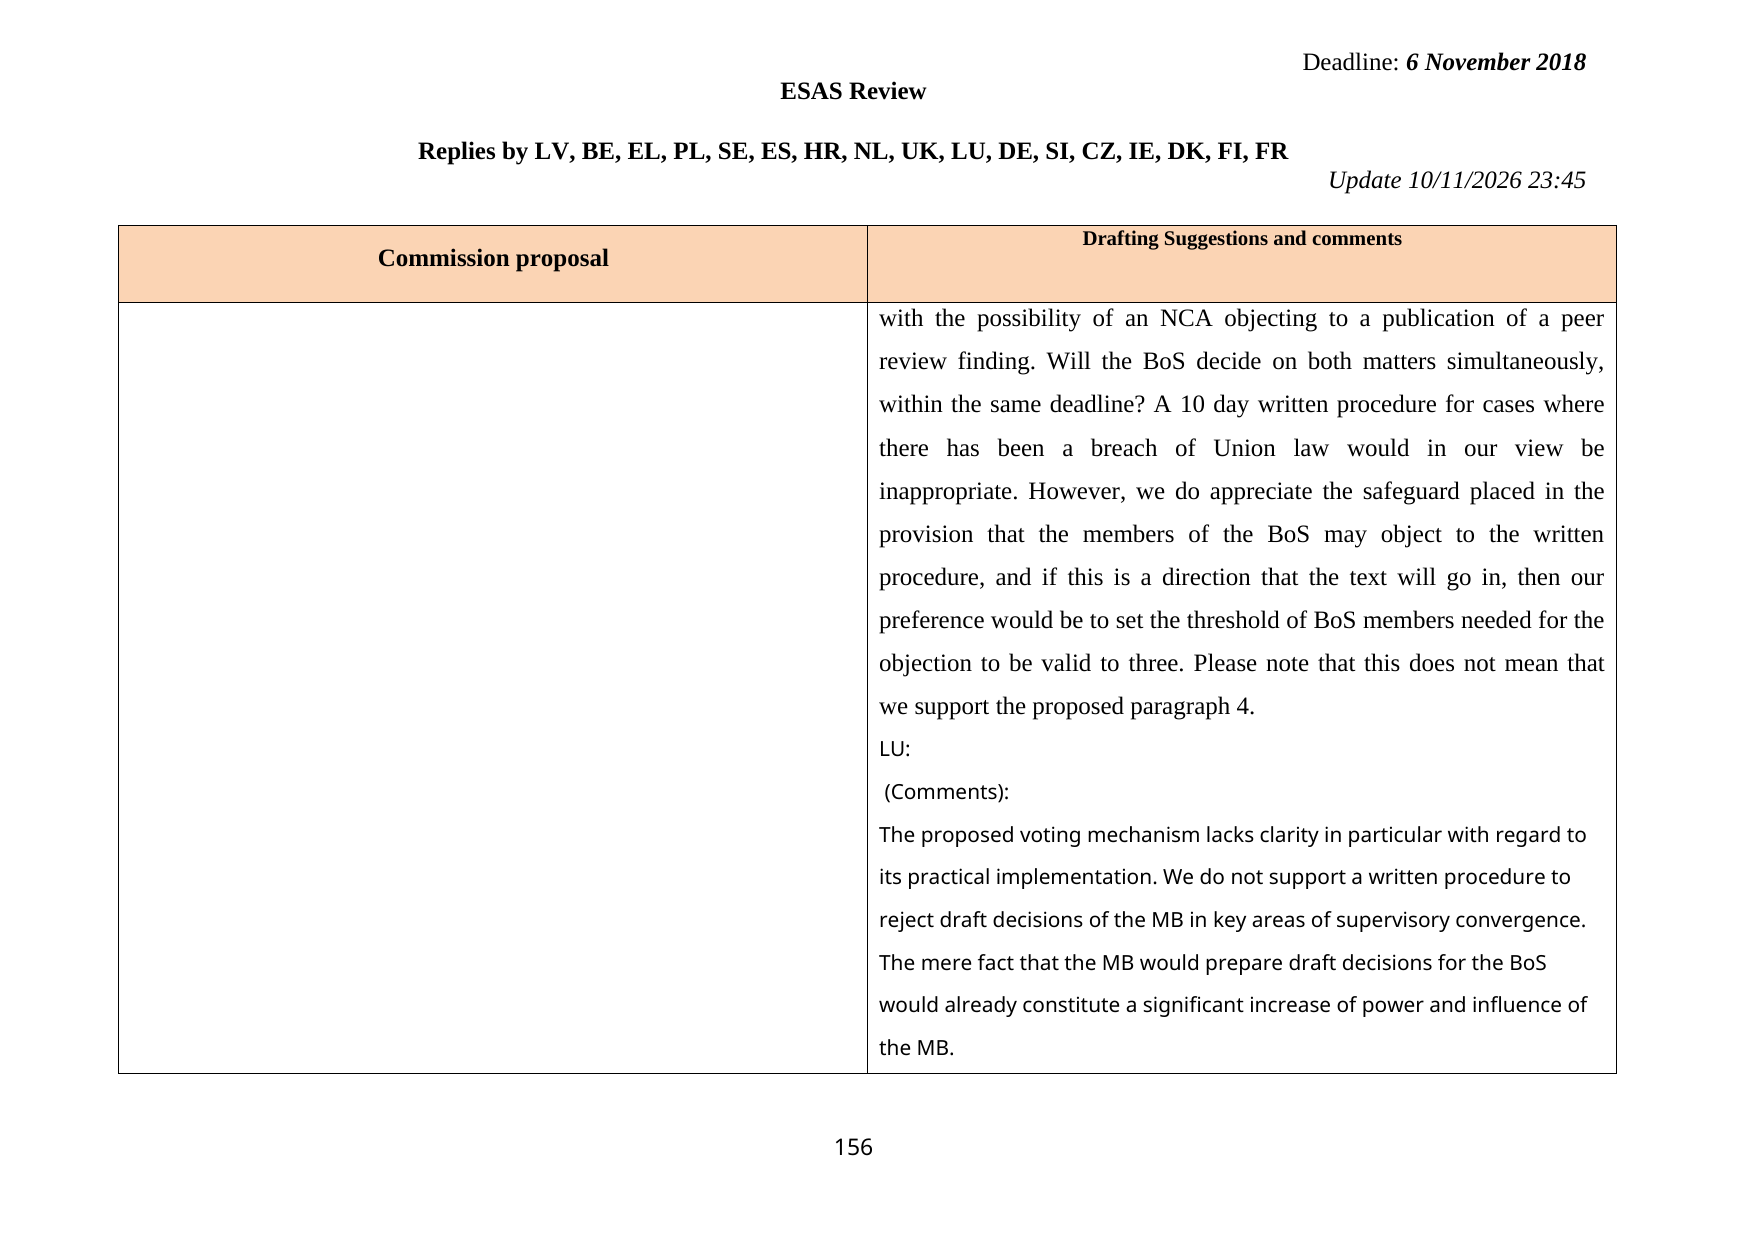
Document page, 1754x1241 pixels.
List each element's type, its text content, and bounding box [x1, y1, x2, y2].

table_header Drafting Suggestions and comments [868, 226, 1616, 302]
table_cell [119, 303, 867, 1073]
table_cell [868, 303, 1616, 1073]
table_header Commission proposal [119, 226, 867, 302]
